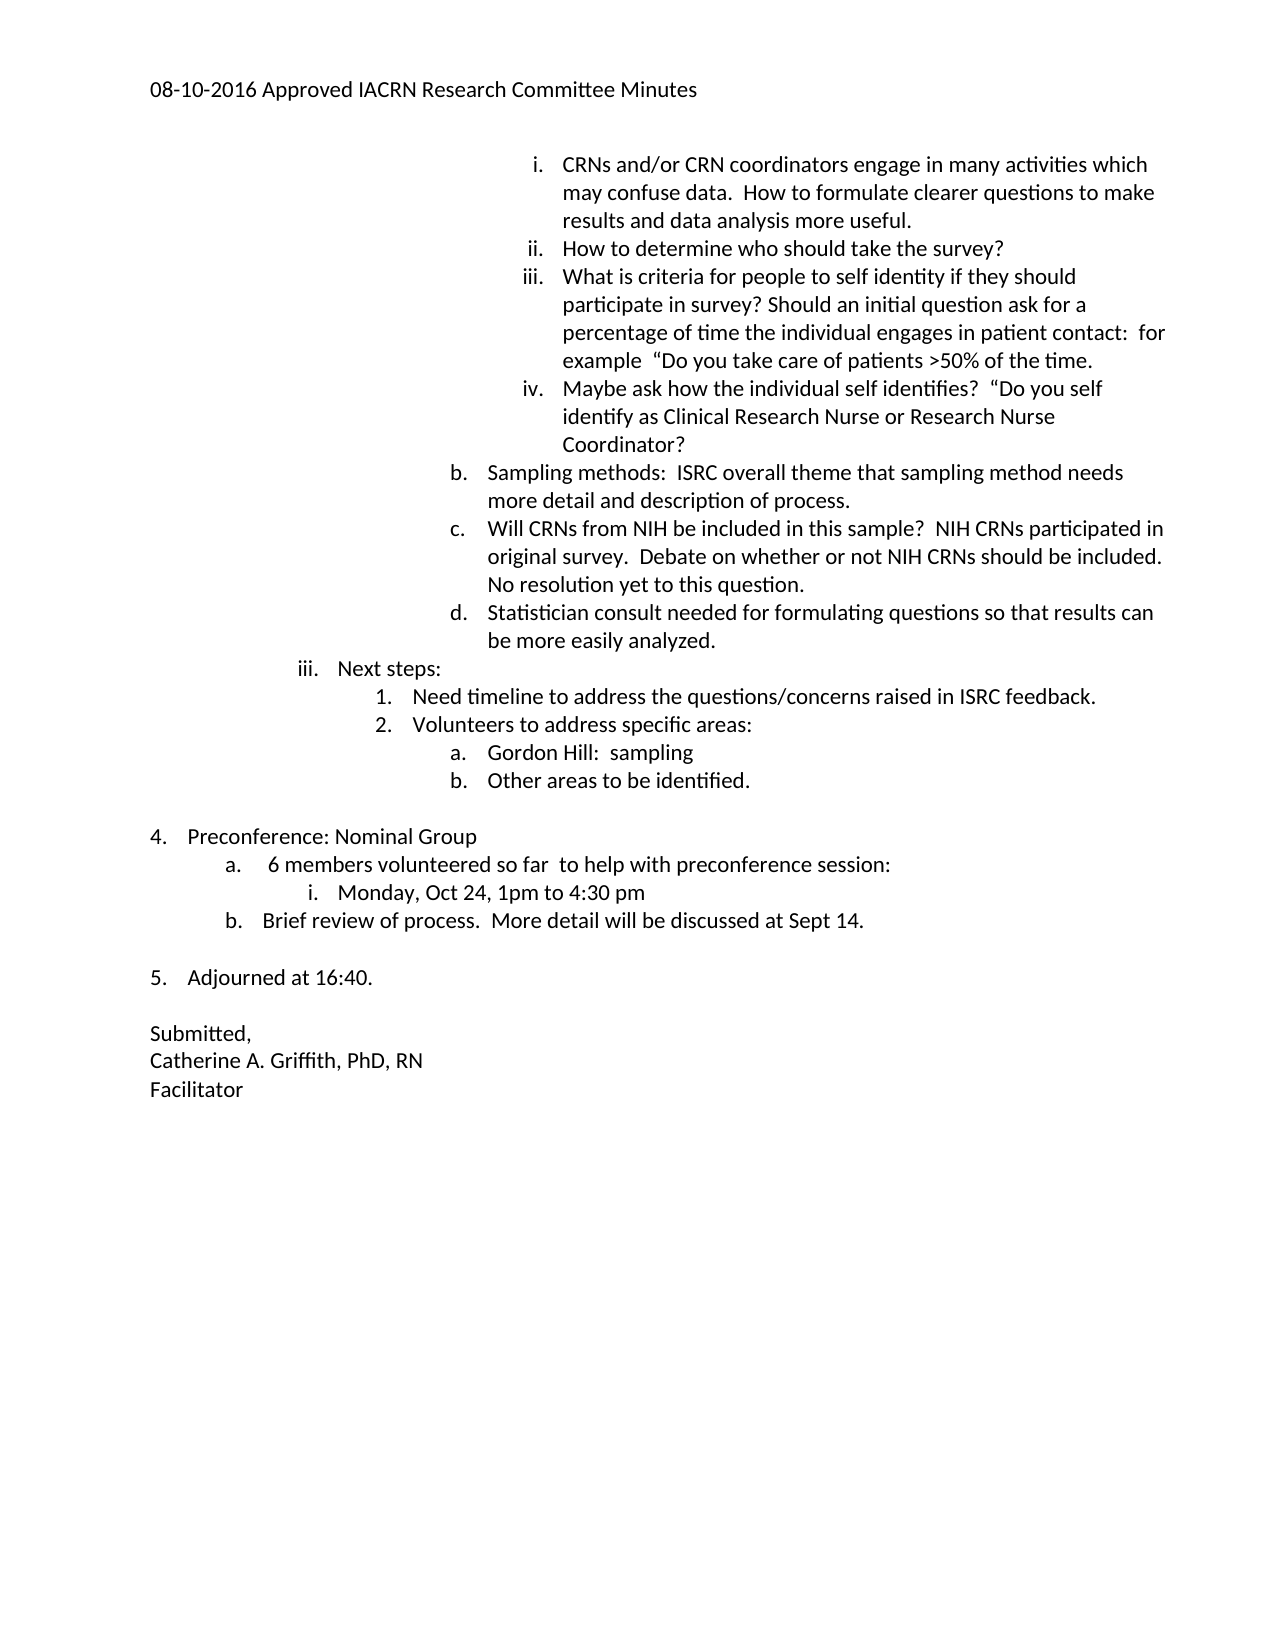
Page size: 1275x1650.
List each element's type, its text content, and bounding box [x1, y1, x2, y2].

list Brief review of process. More detail will be discussed at Sept 14. [225, 907, 1170, 934]
list Need timeline to address the questions/concerns raised in ISRC feedback. [375, 682, 1170, 710]
list Gordon Hill: sampling [450, 738, 1170, 766]
list Volunteers to address specific areas: [375, 710, 1170, 738]
text Submitted, [150, 1019, 1170, 1047]
list Monday, Oct 24, 1pm to 4:30 pm [319, 878, 1170, 907]
list Preconference: Nominal Group [150, 822, 1170, 851]
list How to determine who should take the survey? [544, 234, 1170, 262]
list Statistician consult needed for formulating questions so that results can be more easily analyzed. [450, 598, 1170, 654]
list CRNs and/or CRN coordinators engage in many activities which may confuse data. How to formulate clearer questions to make results and data analysis more useful. [544, 150, 1170, 234]
text Facilitator [150, 1075, 1170, 1103]
list Adjourned at 16:40. [150, 963, 1170, 991]
text Catherine A. Griffith, PhD, RN [150, 1047, 1170, 1075]
list What is criteria for people to self identity if they should participate in survey? Should an initial question ask for a percentage of time the individual engages in patient contact: for example “Do you take care of patients >50% of the time. [544, 262, 1170, 374]
list Will CRNs from NIH be included in this sample? NIH CRNs participated in original survey. Debate on whether or not NIH CRNs should be included. No resolution yet to this question. [450, 514, 1170, 598]
list Sampling methods: ISRC overall theme that sampling method needs more detail and description of process. [450, 458, 1170, 514]
list 6 members volunteered so far to help with preconference session: [225, 851, 1170, 878]
list Next steps: [319, 654, 1170, 682]
list Maybe ask how the individual self identifies? “Do you self identify as Clinical Research Nurse or Research Nurse Coordinator? [544, 374, 1170, 458]
list Other areas to be identified. [450, 766, 1170, 794]
